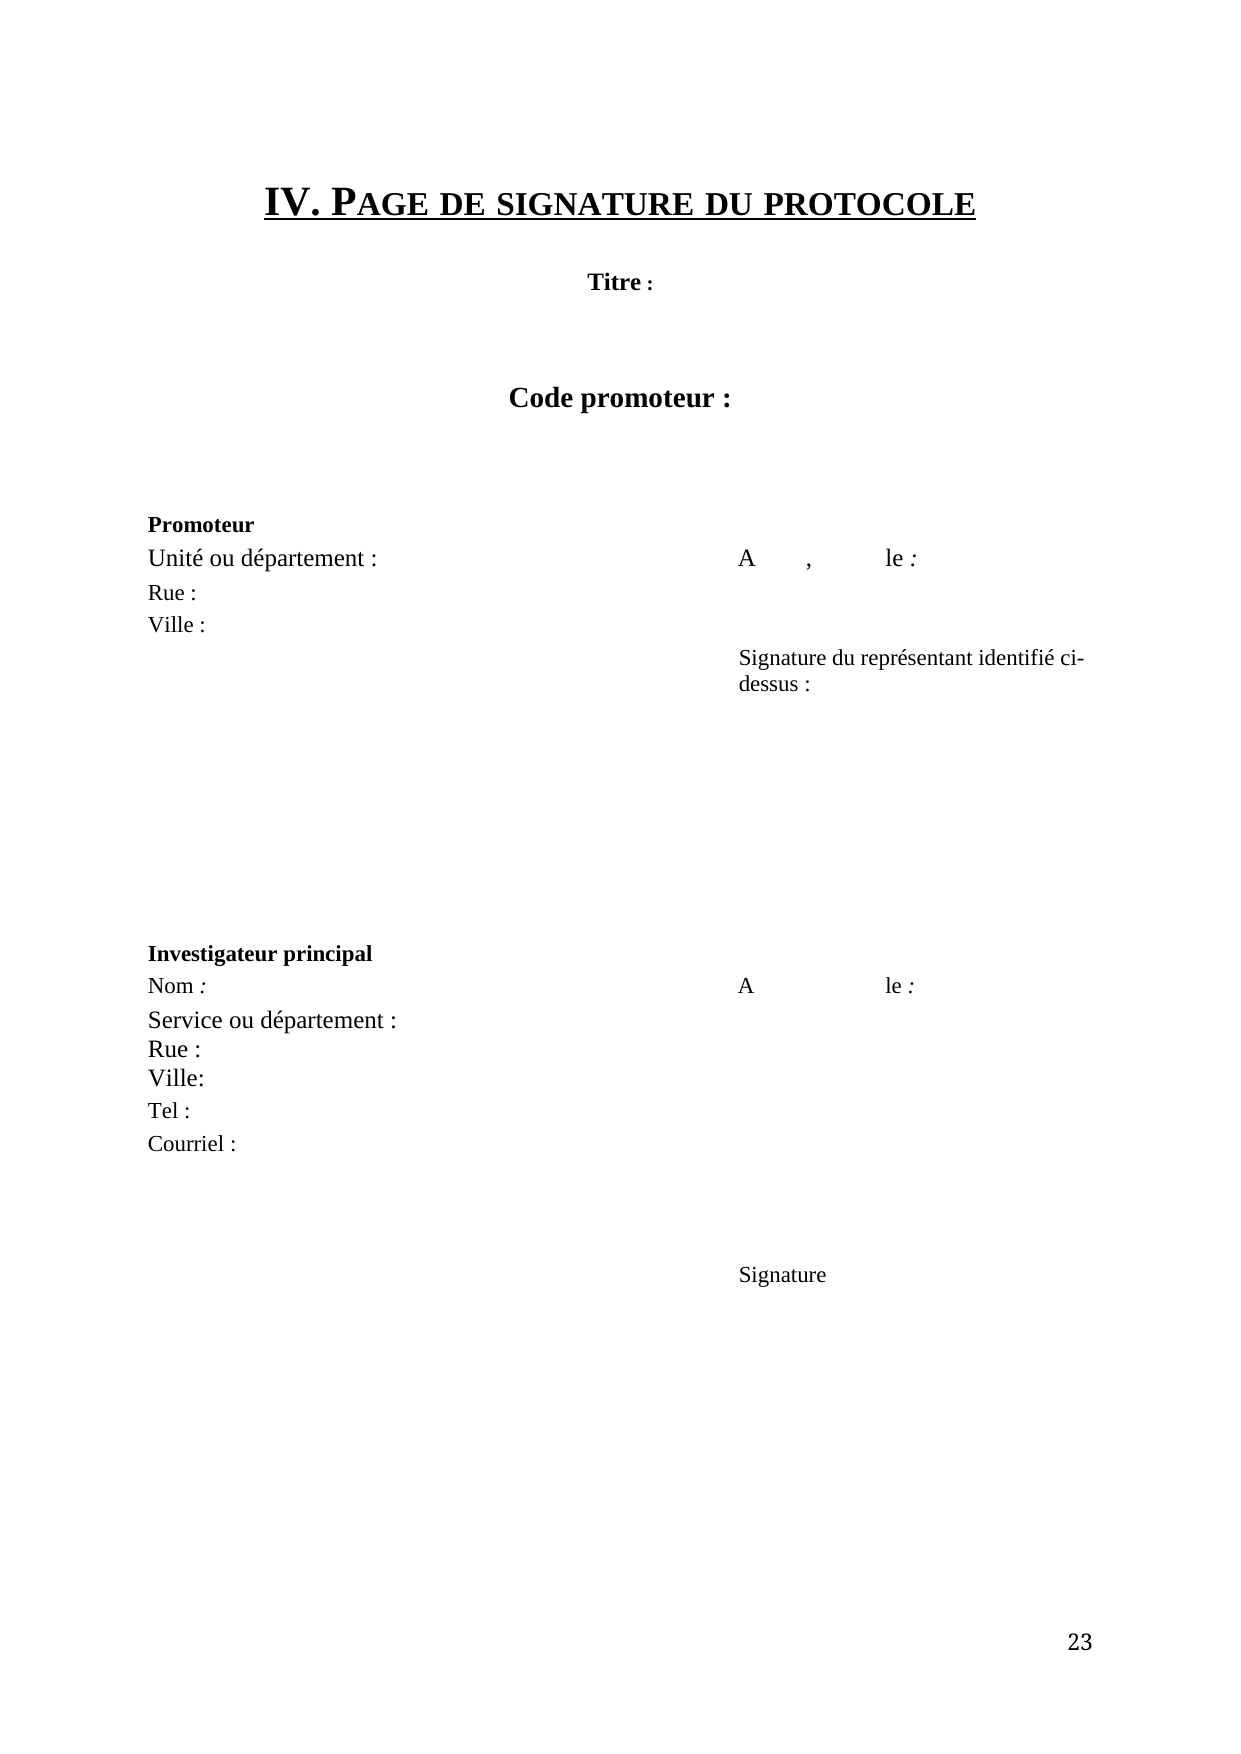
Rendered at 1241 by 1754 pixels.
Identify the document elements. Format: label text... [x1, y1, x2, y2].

text Investigateur principal [148, 940, 1093, 966]
text Courriel : [148, 1130, 1120, 1157]
text Code promoteur : [148, 380, 1093, 414]
text Ville : [148, 611, 1093, 637]
text Rue : [148, 578, 1093, 605]
text Rue : [148, 1034, 1093, 1063]
text Unité ou département : A , le : [148, 543, 1092, 572]
text Ville: [148, 1063, 1093, 1091]
text Nom : A le : [148, 972, 1093, 999]
text Promoteur [148, 511, 1093, 537]
text Tel : [148, 1098, 1093, 1124]
list IV. Page de signature du protocole [148, 176, 1093, 224]
text Signature [738, 1261, 1120, 1287]
text Service ou département : [148, 1005, 1093, 1034]
text Titre : [148, 267, 1093, 296]
text Signature du représentant identifié ci-dessus : [738, 644, 1093, 696]
